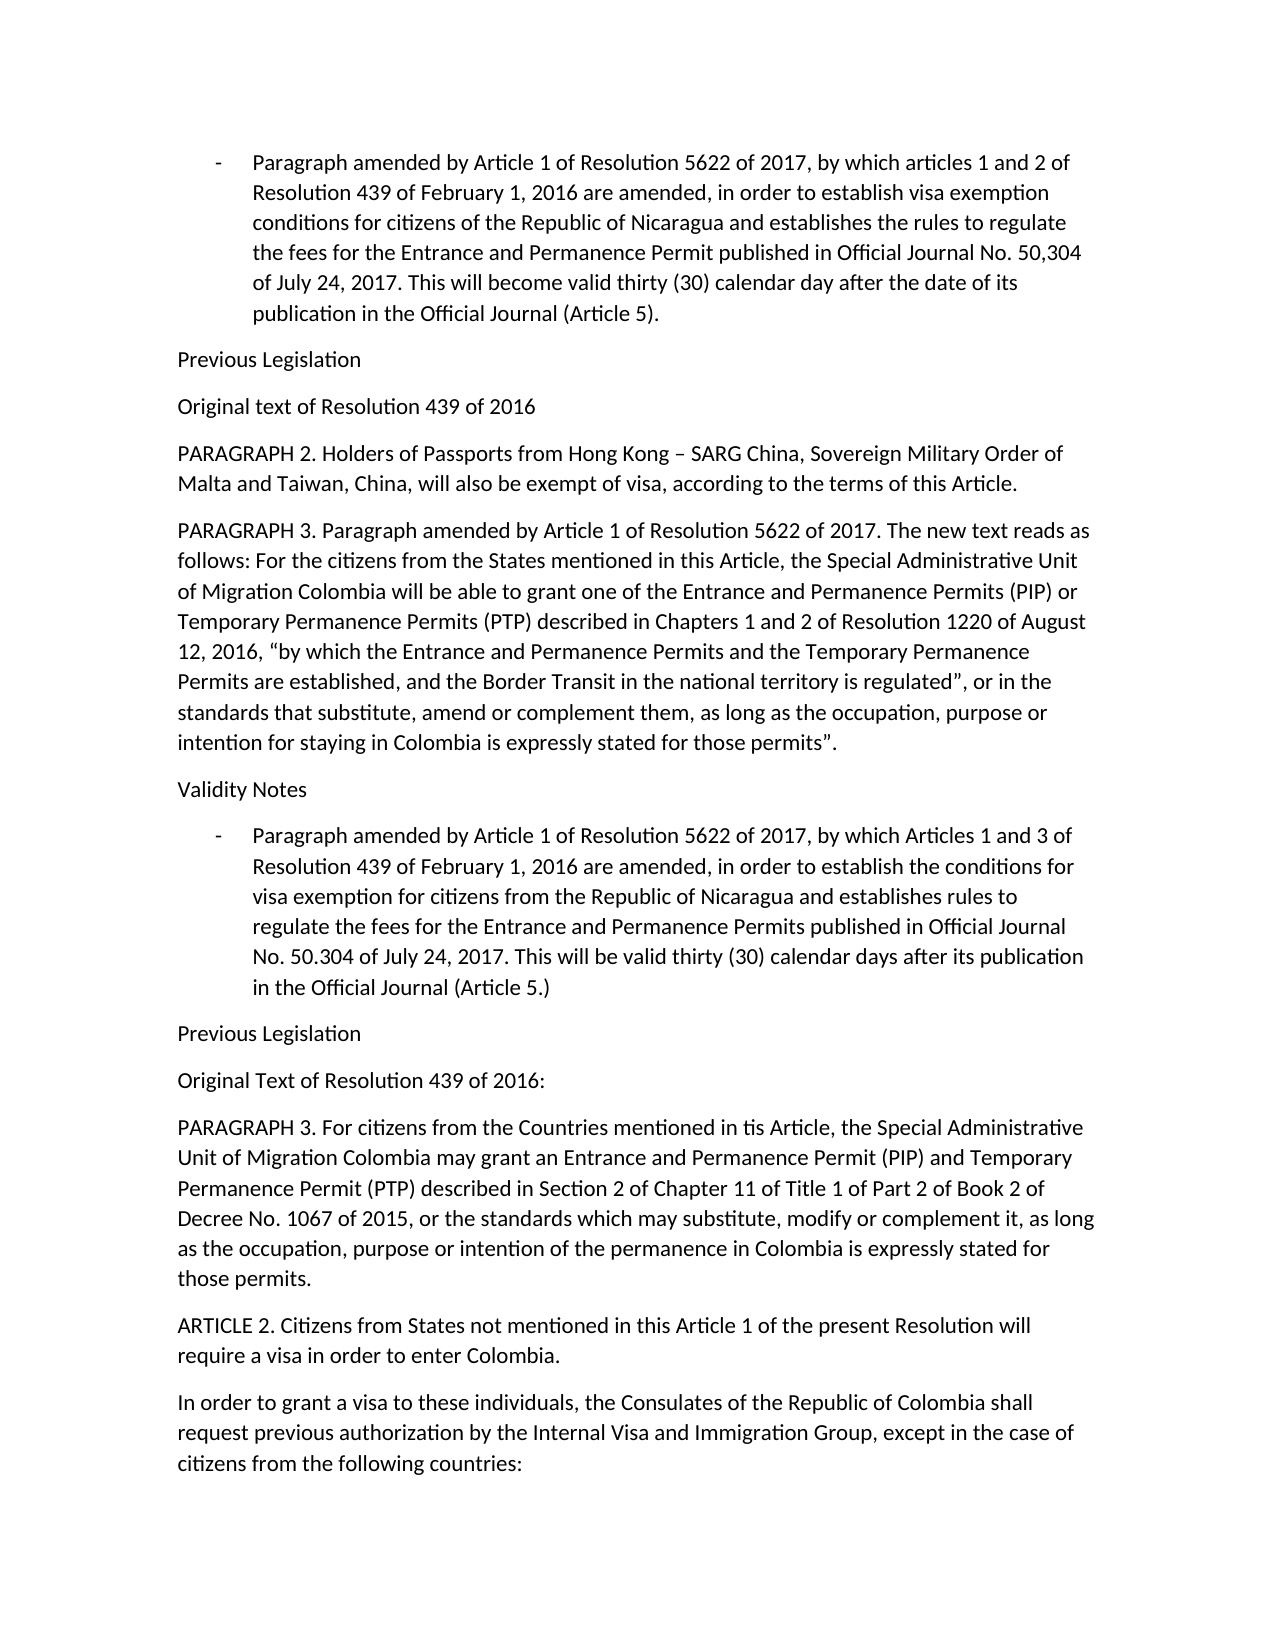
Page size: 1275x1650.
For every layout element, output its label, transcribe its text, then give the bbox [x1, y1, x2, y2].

text In order to grant a visa to these individuals, the Consulates of the Republic of Colombia shall request previous authorization by the Internal Visa and Immigration Group, except in the case of citizens from the following countries: [177, 1388, 1098, 1477]
text Validity Notes [177, 775, 1098, 803]
text Previous Legislation [177, 1019, 1098, 1047]
text Previous Legislation [177, 346, 1098, 373]
list Paragraph amended by Article 1 of Resolution 5622 of 2017, by which Articles 1 and 3 of Resolution 439 of February 1, 2016 are amended, in order to establish the conditions for visa exemption for citizens from the Republic of Nicaragua and establishes rules to regulate the fees for the Entrance and Permanence Permits published in Official Journal No. 50.304 of July 24, 2017. This will be valid thirty (30) calendar days after its publication in the Official Journal (Article 5.) [215, 822, 1098, 1001]
text PARAGRAPH 3. Paragraph amended by Article 1 of Resolution 5622 of 2017. The new text reads as follows: For the citizens from the States mentioned in this Article, the Special Administrative Unit of Migration Colombia will be able to grant one of the Entrance and Permanence Permits (PIP) or Temporary Permanence Permits (PTP) described in Chapters 1 and 2 of Resolution 1220 of August 12, 2016, “by which the Entrance and Permanence Permits and the Temporary Permanence Permits are established, and the Border Transit in the national territory is regulated”, or in the standards that substitute, amend or complement them, as long as the occupation, purpose or intention for staying in Colombia is expressly stated for those permits”. [177, 516, 1098, 756]
text Original Text of Resolution 439 of 2016: [177, 1066, 1098, 1094]
list Paragraph amended by Article 1 of Resolution 5622 of 2017, by which articles 1 and 2 of Resolution 439 of February 1, 2016 are amended, in order to establish visa exemption conditions for citizens of the Republic of Nicaragua and establishes the rules to regulate the fees for the Entrance and Permanence Permit published in Official Journal No. 50,304 of July 24, 2017. This will become valid thirty (30) calendar day after the date of its publication in the Official Journal (Article 5). [215, 148, 1098, 327]
text PARAGRAPH 2. Holders of Passports from Hong Kong – SARG China, Sovereign Military Order of Malta and Taiwan, China, will also be exempt of visa, according to the terms of this Article. [177, 439, 1098, 497]
text ARTICLE 2. Citizens from States not mentioned in this Article 1 of the present Resolution will require a visa in order to enter Colombia. [177, 1311, 1098, 1369]
text PARAGRAPH 3. For citizens from the Countries mentioned in tis Article, the Special Administrative Unit of Migration Colombia may grant an Entrance and Permanence Permit (PIP) and Temporary Permanence Permit (PTP) described in Section 2 of Chapter 11 of Title 1 of Part 2 of Book 2 of Decree No. 1067 of 2015, or the standards which may substitute, modify or complement it, as long as the occupation, purpose or intention of the permanence in Colombia is expressly stated for those permits. [177, 1113, 1098, 1292]
text Original text of Resolution 439 of 2016 [177, 392, 1098, 420]
